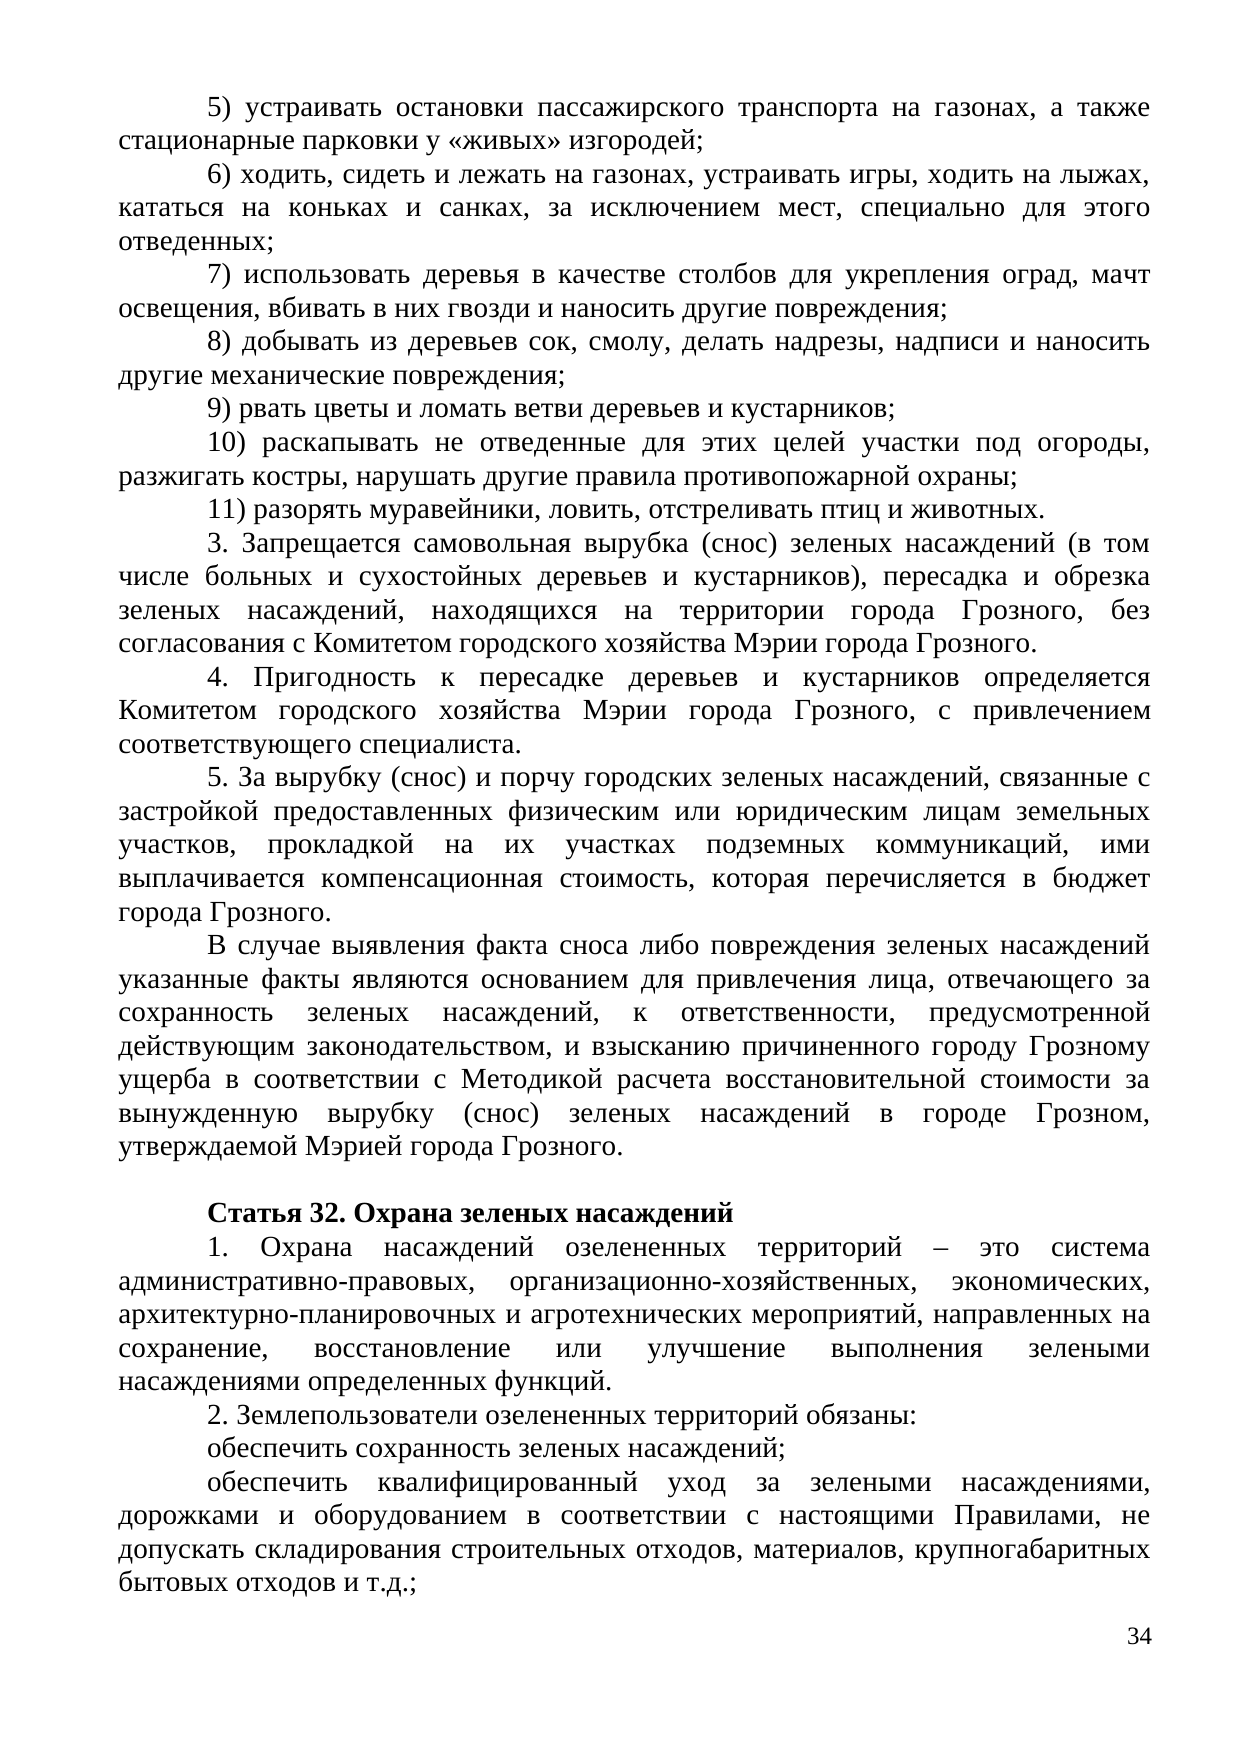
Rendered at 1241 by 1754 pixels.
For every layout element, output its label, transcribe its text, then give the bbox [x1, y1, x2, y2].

text 8) добывать из деревьев сок, смолу, делать надрезы, надписи и наносить другие механические повреждения; [118, 323, 1152, 391]
text 9) рвать цветы и ломать ветви деревьев и кустарников; [118, 391, 1152, 424]
text 10) раскапывать не отведенные для этих целей участки под огороды, разжигать костры, нарушать другие правила противопожарной охраны; [118, 424, 1152, 491]
text В случае выявления факта сноса либо повреждения зеленых насаждений указанные факты являются основанием для привлечения лица, отвечающего за сохранность зеленых насаждений, к ответственности, предусмотренной действующим законодательством, и взысканию причиненного городу Грозному ущерба в соответствии с Методикой расчета восстановительной стоимости за вынужденную вырубку (снос) зеленых насаждений в городе Грозном, утверждаемой Мэрией города Грозного. [118, 927, 1152, 1162]
text 6) ходить, сидеть и лежать на газонах, устраивать игры, ходить на лыжах, кататься на коньках и санках, за исключением мест, специально для этого отведенных; [118, 156, 1152, 256]
text 1. Охрана насаждений озелененных территорий – это система административно-правовых, организационно-хозяйственных, экономических, архитектурно-планировочных и агротехнических мероприятий, направленных на сохранение, восстановление или улучшение выполнения зелеными насаждениями определенных функций. [118, 1229, 1152, 1397]
text 7) использовать деревья в качестве столбов для укрепления оград, мачт освещения, вбивать в них гвозди и наносить другие повреждения; [118, 256, 1152, 323]
text обеспечить сохранность зеленых насаждений; [118, 1430, 1152, 1464]
text 5) устраивать остановки пассажирского транспорта на газонах, а также стационарные парковки у «живых» изгородей; [118, 89, 1152, 156]
text 5. За вырубку (снос) и порчу городских зеленых насаждений, связанные с застройкой предоставленных физическим или юридическим лицам земельных участков, прокладкой на их участках подземных коммуникаций, ими выплачивается компенсационная стоимость, которая перечисляется в бюджет города Грозного. [118, 759, 1152, 927]
text обеспечить квалифицированный уход за зелеными насаждениями, дорожками и оборудованием в соответствии с настоящими Правилами, не допускать складирования строительных отходов, материалов, крупногабаритных бытовых отходов и т.д.; [118, 1464, 1152, 1598]
text 4. Пригодность к пересадке деревьев и кустарников определяется Комитетом городского хозяйства Мэрии города Грозного, с привлечением соответствующего специалиста. [118, 659, 1152, 759]
text 3. Запрещается самовольная вырубка (снос) зеленых насаждений (в том числе больных и сухостойных деревьев и кустарников), пересадка и обрезка зеленых насаждений, находящихся на территории города Грозного, без согласования с Комитетом городского хозяйства Мэрии города Грозного. [118, 525, 1152, 659]
text 2. Землепользователи озелененных территорий обязаны: [118, 1397, 1152, 1430]
text 11) разорять муравейники, ловить, отстреливать птиц и животных. [118, 491, 1152, 525]
text Статья 32. Охрана зеленых насаждений [118, 1196, 1152, 1229]
